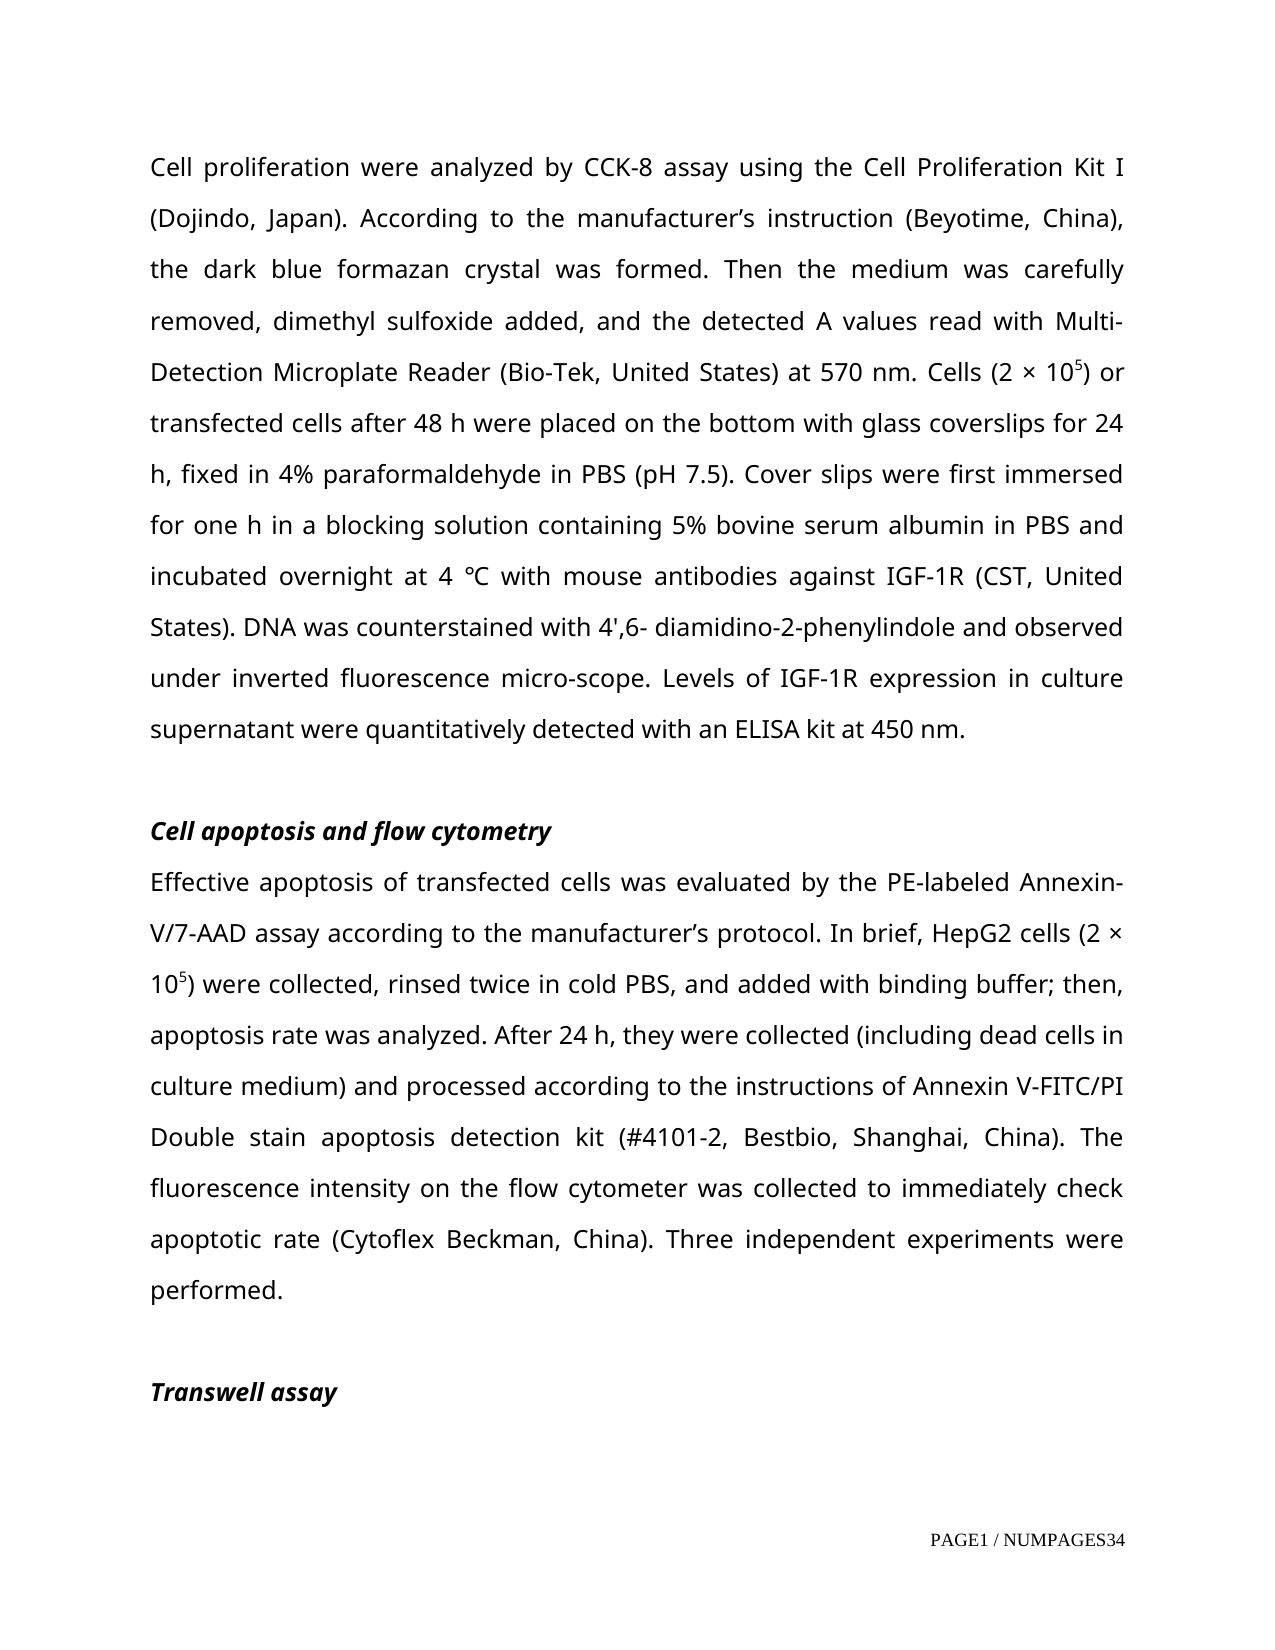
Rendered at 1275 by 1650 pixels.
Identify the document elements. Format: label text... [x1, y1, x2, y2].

text Transwell assay [150, 1375, 1125, 1409]
text Effective apoptosis of transfected cells was evaluated by the PE-labeled Annexin- V/7-AAD assay according to the manufacturer’s protocol. In brief, HepG2 cells (2 × 105) were collected, rinsed twice in cold PBS, and added with binding buffer; then, apoptosis rate was analyzed. After 24 h, they were collected (including dead cells in culture medium) and processed according to the instructions of Annexin V-FITC/PI Double stain apoptosis detection kit (#4101-2, Bestbio, Shanghai, China). The fluorescence intensity on the flow cytometer was collected to immediately check apoptotic rate (Cytoflex Beckman, China). Three independent experiments were performed. [150, 864, 1125, 1307]
text Cell proliferation were analyzed by CCK-8 assay using the Cell Proliferation Kit I (Dojindo, Japan). According to the manufacturer’s instruction (Beyotime, China), the dark blue formazan crystal was formed. Then the medium was carefully removed, dimethyl sulfoxide added, and the detected A values read with Multi-Detection Microplate Reader (Bio-Tek, United States) at 570 nm. Cells (2 × 105) or transfected cells after 48 h were placed on the bottom with glass coverslips for 24 h, fixed in 4% paraformaldehyde in PBS (pH 7.5). Cover slips were first immersed for one h in a blocking solution containing 5% bovine serum albumin in PBS and incubated overnight at 4 ℃ with mouse antibodies against IGF-1R (CST, United States). DNA was counterstained with 4',6- diamidino-2-phenylindole and observed under inverted fluorescence micro-scope. Levels of IGF-1R expression in culture supernatant were quantitatively detected with an ELISA kit at 450 nm. [150, 150, 1125, 746]
text Cell apoptosis and flow cytometry [150, 813, 1125, 848]
